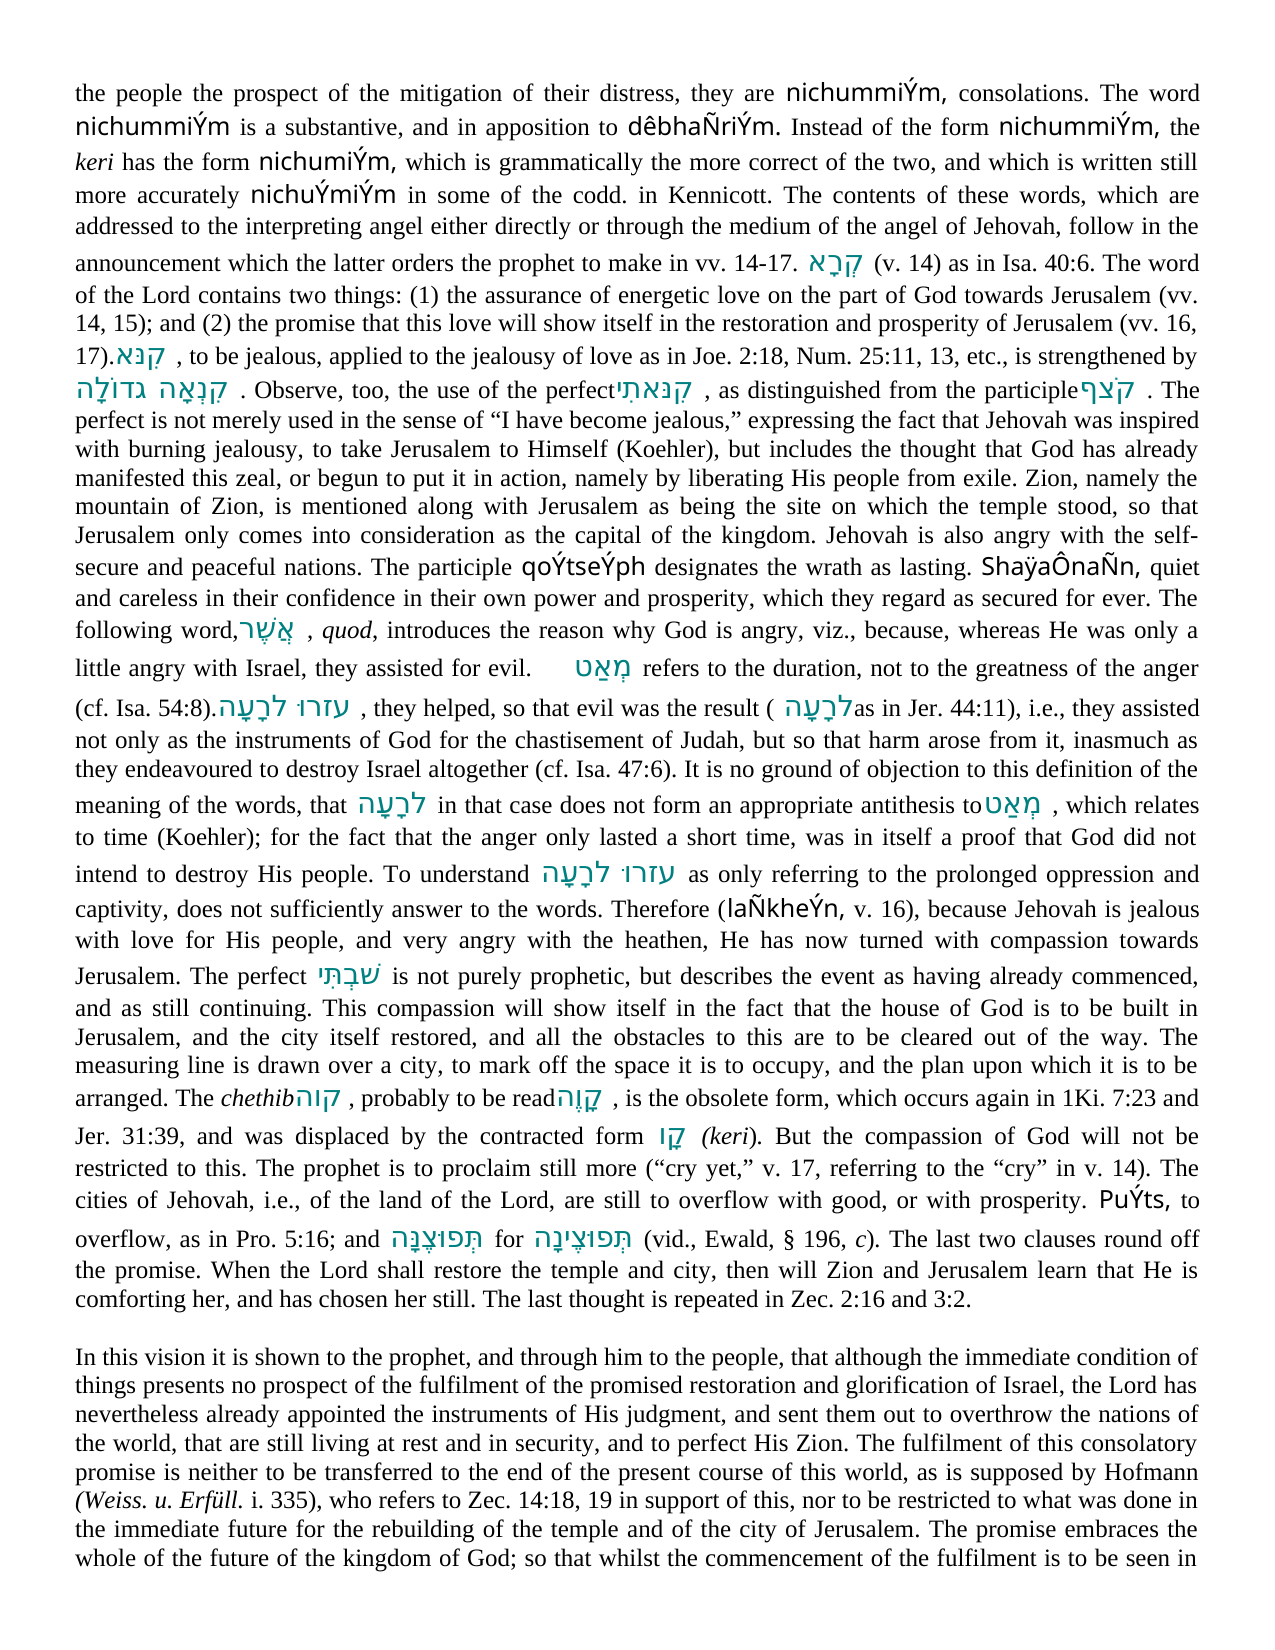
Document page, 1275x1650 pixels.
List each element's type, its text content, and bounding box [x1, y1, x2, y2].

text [75, 1342, 1200, 1572]
